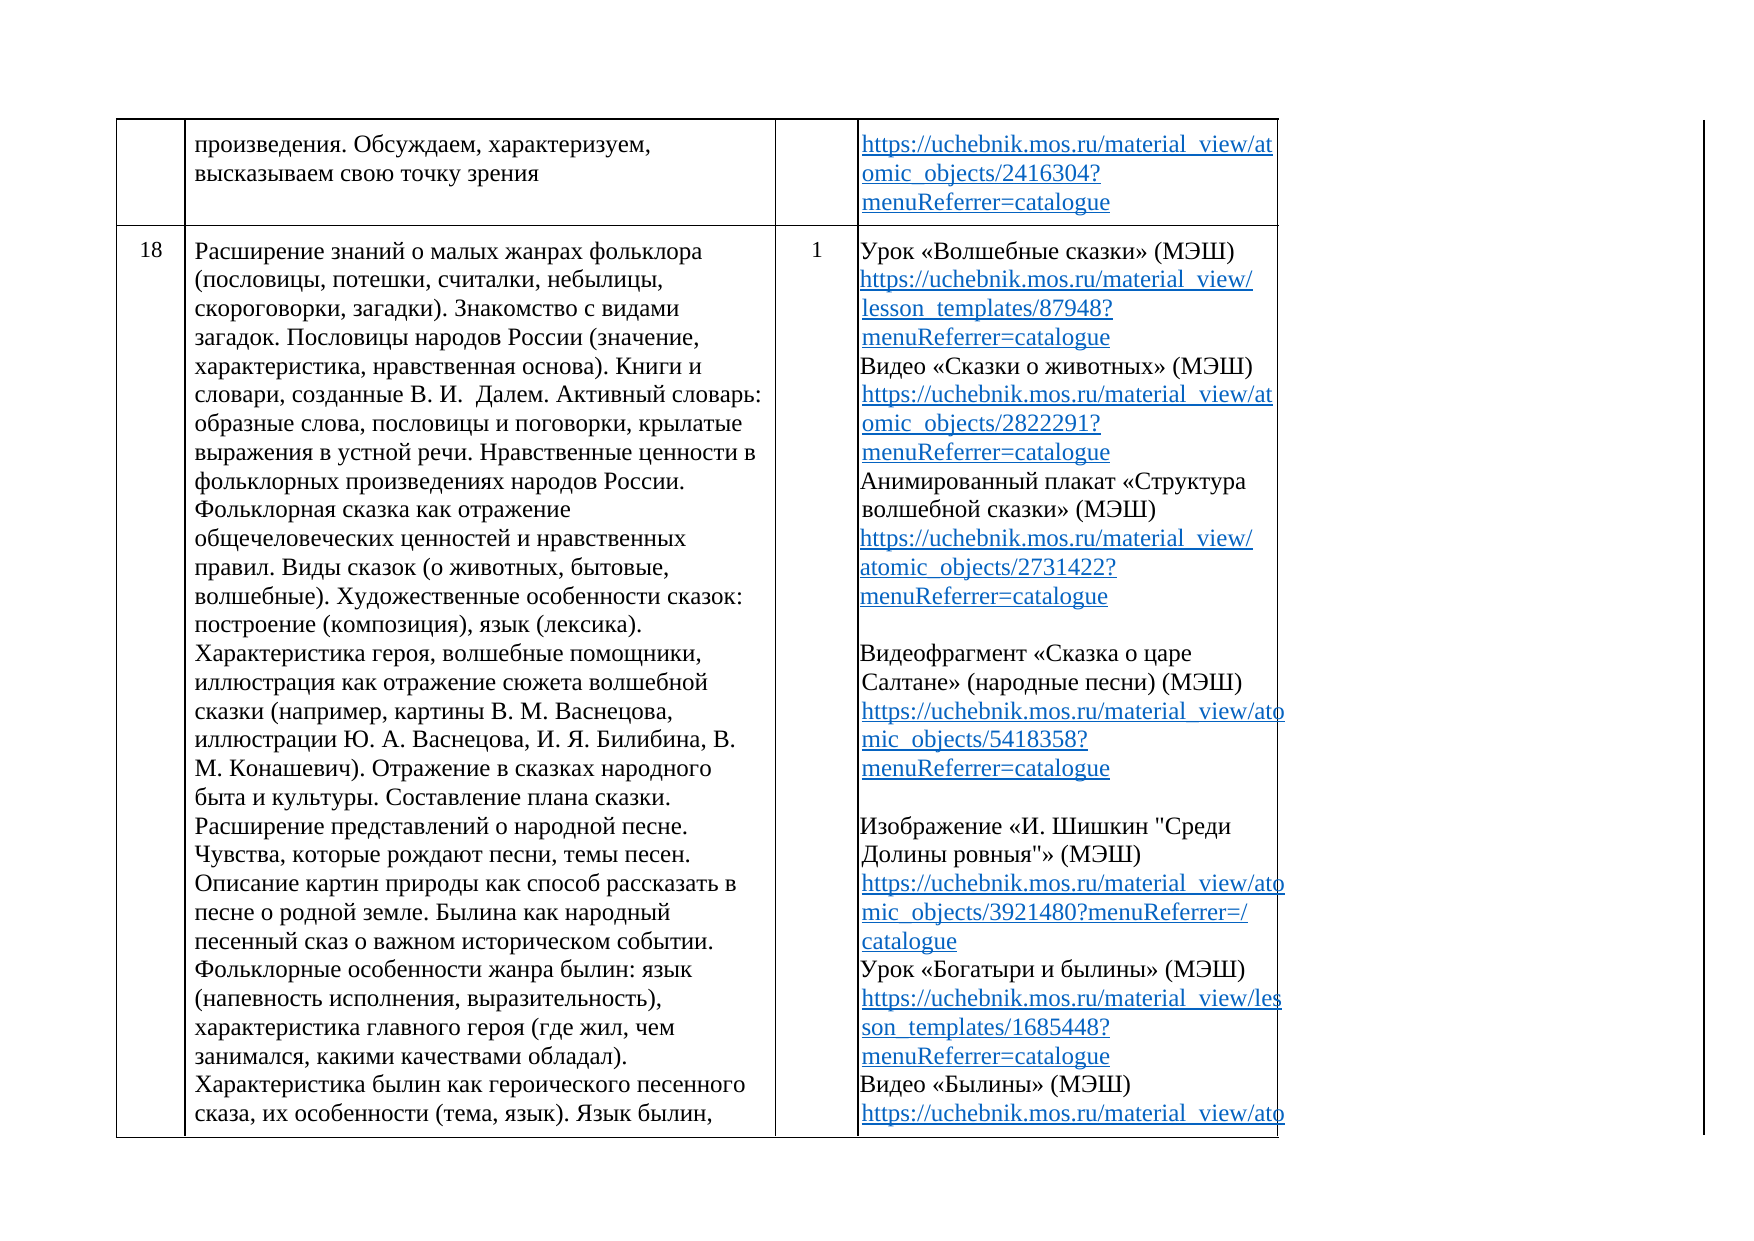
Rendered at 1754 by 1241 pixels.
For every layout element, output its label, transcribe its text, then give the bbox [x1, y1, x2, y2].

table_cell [186, 120, 775, 225]
table_cell 1 [776, 226, 857, 1136]
table_cell 17 [117, 120, 184, 225]
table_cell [859, 226, 1277, 1136]
table_cell 1 [776, 120, 857, 225]
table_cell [186, 226, 775, 1136]
table_cell 18 [117, 226, 184, 1136]
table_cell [859, 120, 1277, 225]
